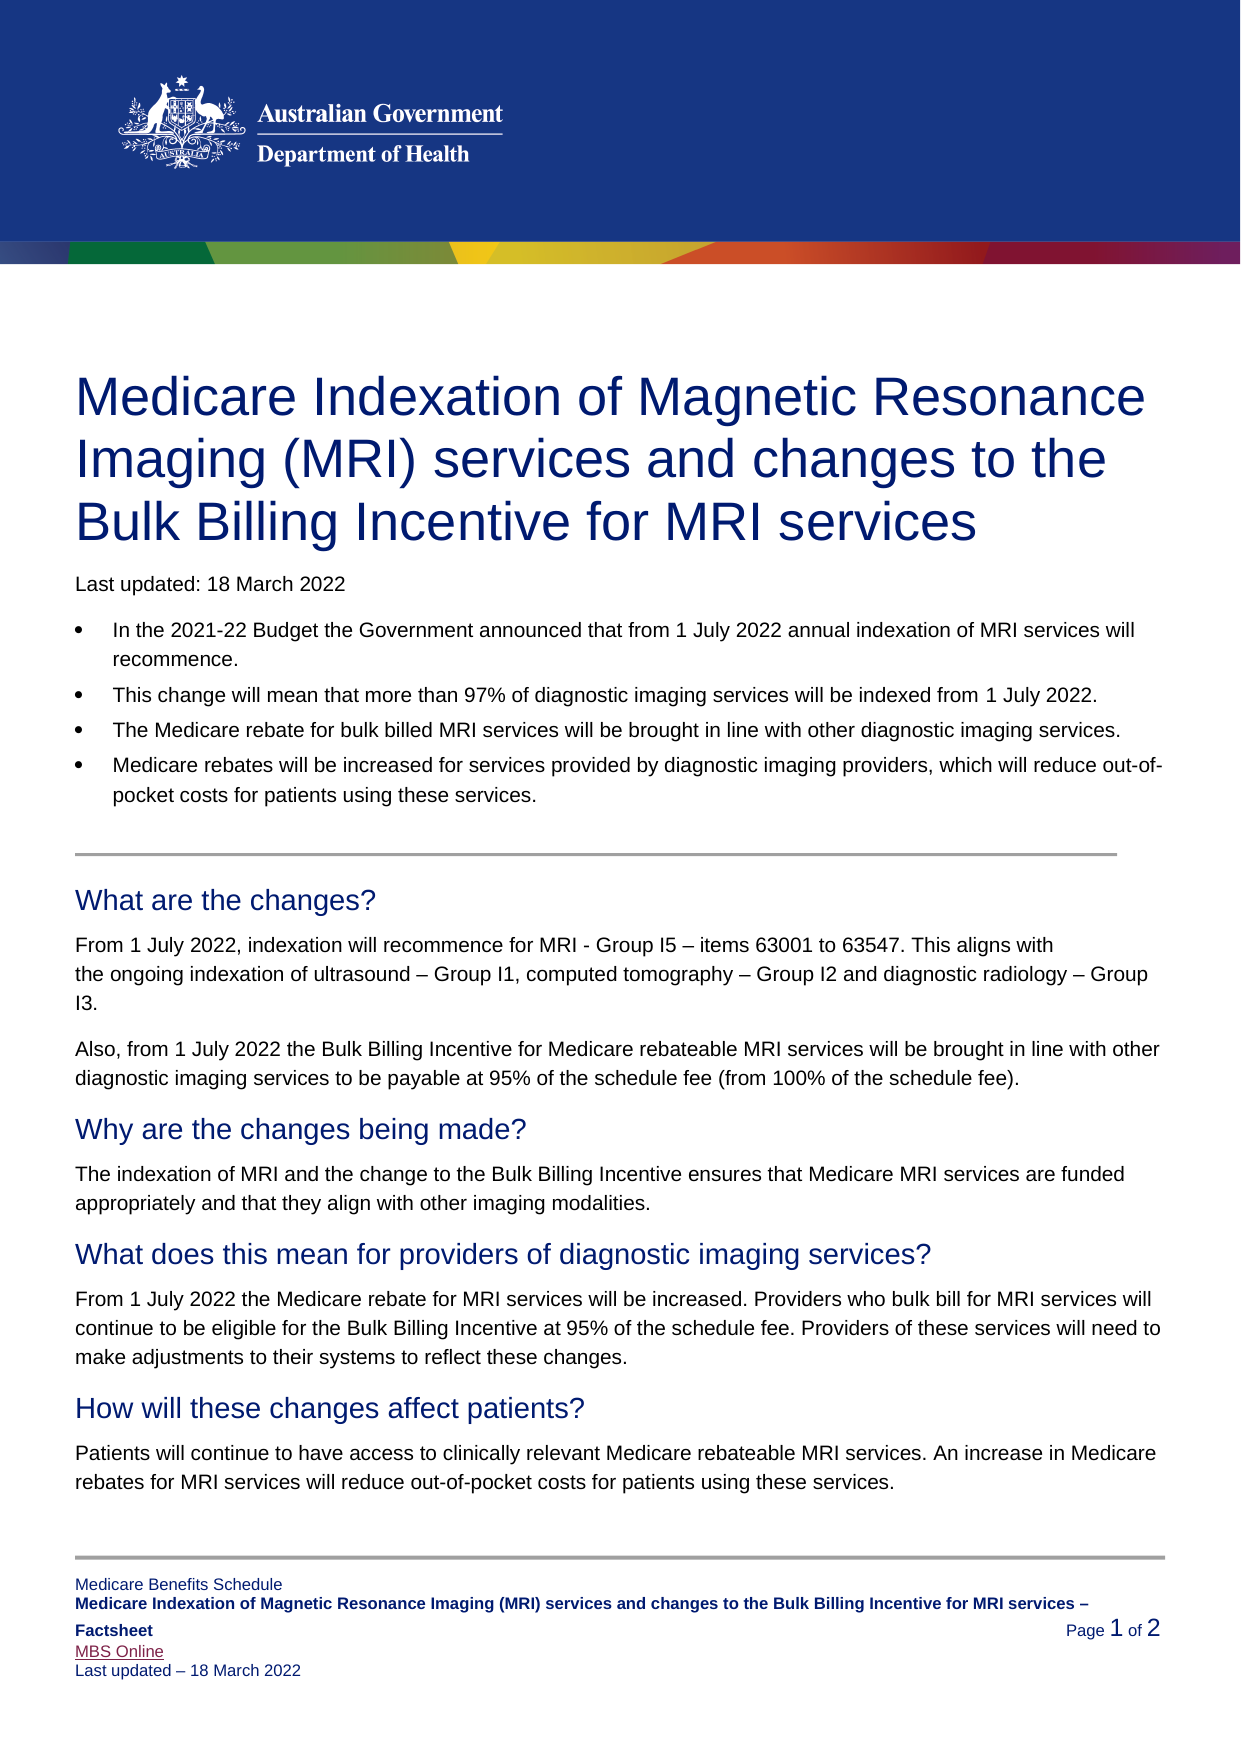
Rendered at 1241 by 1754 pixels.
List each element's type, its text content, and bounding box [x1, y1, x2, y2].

picture [0, 0, 1241, 265]
text The indexation of MRI and the change to the Bulk Billing Incentive ensures that Medicare MRI services are funded appropriately and that they align with other imaging modalities. [75, 1158, 1165, 1216]
list Medicare rebates will be increased for services provided by diagnostic imaging providers, which will reduce out-of-pocket costs for patients using these services. [75, 749, 1165, 808]
text From 1 July 2022 the Medicare rebate for MRI services will be increased. Providers who bulk bill for MRI services will continue to be eligible for the Bulk Billing Incentive at 95% of the schedule fee. Providers of these services will need to make adjustments to their systems to reflect these changes. [75, 1283, 1165, 1370]
list In the 2021-22 Budget the Government announced that from 1 July 2022 annual indexation of MRI services will recommence. [75, 614, 1165, 672]
subtitle Medicare Indexation of Magnetic Resonance Imaging (MRI) services and changes to the Bulk Billing Incentive for MRI services [75, 365, 1165, 552]
list The Medicare rebate for bulk billed MRI services will be brought in line with other diagnostic imaging services. [75, 714, 1165, 743]
text Last updated: 18 March 2022 [75, 568, 1165, 597]
subtitle How will these changes affect patients? [75, 1395, 1165, 1424]
subtitle What are the changes? [75, 887, 1165, 916]
list This change will mean that more than 97% of diagnostic imaging services will be indexed from 1 July 2022. [75, 679, 1165, 708]
text Also, from 1 July 2022 the Bulk Billing Incentive for Medicare rebateable MRI services will be brought in line with other diagnostic imaging services to be payable at 95% of the schedule fee (from 100% of the schedule fee). [75, 1033, 1165, 1091]
subtitle Why are the changes being made? [75, 1116, 1165, 1145]
subtitle What does this mean for providers of diagnostic imaging services? [75, 1241, 1165, 1270]
text Patients will continue to have access to clinically relevant Medicare rebateable MRI services. An increase in Medicare rebates for MRI services will reduce out-of-pocket costs for patients using these services. [75, 1437, 1165, 1495]
text From 1 July 2022, indexation will recommence for MRI - Group I5 – items 63001 to 63547. This aligns with the ongoing indexation of ultrasound – Group I1, computed tomography – Group I2 and diagnostic radiology – Group I3. [75, 929, 1165, 1016]
